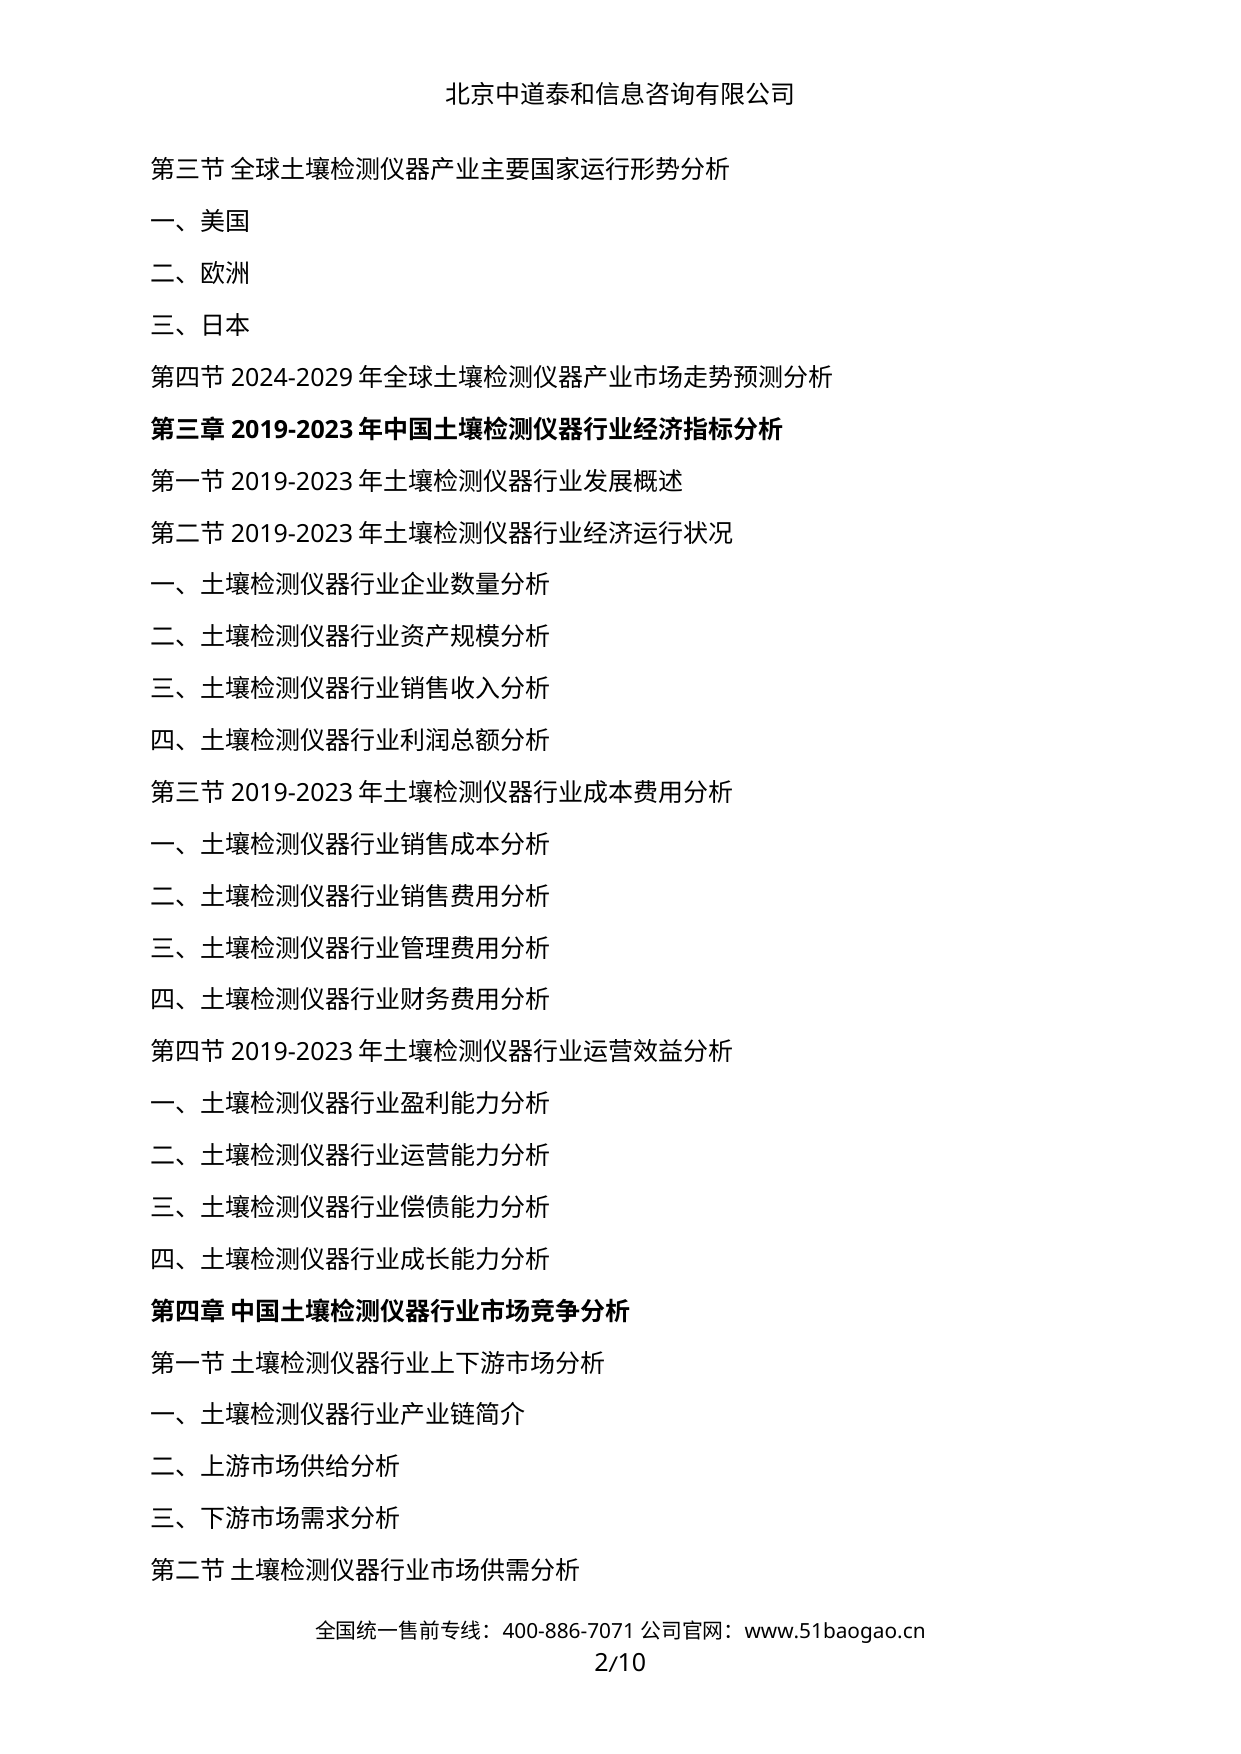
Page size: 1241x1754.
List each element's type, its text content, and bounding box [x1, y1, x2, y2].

text 第一节 2019-2023年土壤检测仪器行业发展概述 [150, 461, 1090, 497]
text 二、土壤检测仪器行业销售费用分析 [150, 876, 1090, 912]
text 第三章 2019-2023年中国土壤检测仪器行业经济指标分析 [150, 409, 1090, 446]
text 三、下游市场需求分析 [150, 1499, 1090, 1535]
text 第二节 2019-2023年土壤检测仪器行业经济运行状况 [150, 513, 1090, 549]
text 三、土壤检测仪器行业偿债能力分析 [150, 1187, 1090, 1224]
text 三、土壤检测仪器行业管理费用分析 [150, 928, 1090, 964]
text 四、土壤检测仪器行业财务费用分析 [150, 980, 1090, 1016]
text 第一节 土壤检测仪器行业上下游市场分析 [150, 1343, 1090, 1379]
text 第四节 2024-2029年全球土壤检测仪器产业市场走势预测分析 [150, 357, 1090, 394]
text 二、上游市场供给分析 [150, 1447, 1090, 1483]
text 二、土壤检测仪器行业运营能力分析 [150, 1136, 1090, 1172]
text 第三节 全球土壤检测仪器产业主要国家运行形势分析 [150, 150, 1090, 186]
text 一、土壤检测仪器行业销售成本分析 [150, 824, 1090, 861]
text 第三节 2019-2023年土壤检测仪器行业成本费用分析 [150, 772, 1090, 809]
text 一、土壤检测仪器行业产业链简介 [150, 1395, 1090, 1431]
text 一、土壤检测仪器行业企业数量分析 [150, 565, 1090, 601]
text 三、日本 [150, 306, 1090, 342]
text 一、美国 [150, 202, 1090, 238]
text 四、土壤检测仪器行业成长能力分析 [150, 1239, 1090, 1276]
text 第四章 中国土壤检测仪器行业市场竞争分析 [150, 1291, 1090, 1327]
text 三、土壤检测仪器行业销售收入分析 [150, 669, 1090, 705]
text 一、土壤检测仪器行业盈利能力分析 [150, 1084, 1090, 1120]
text 二、土壤检测仪器行业资产规模分析 [150, 617, 1090, 653]
text 第四节 2019-2023年土壤检测仪器行业运营效益分析 [150, 1032, 1090, 1068]
text 四、土壤检测仪器行业利润总额分析 [150, 721, 1090, 757]
text 二、欧洲 [150, 254, 1090, 290]
text 第二节 土壤检测仪器行业市场供需分析 [150, 1551, 1090, 1587]
